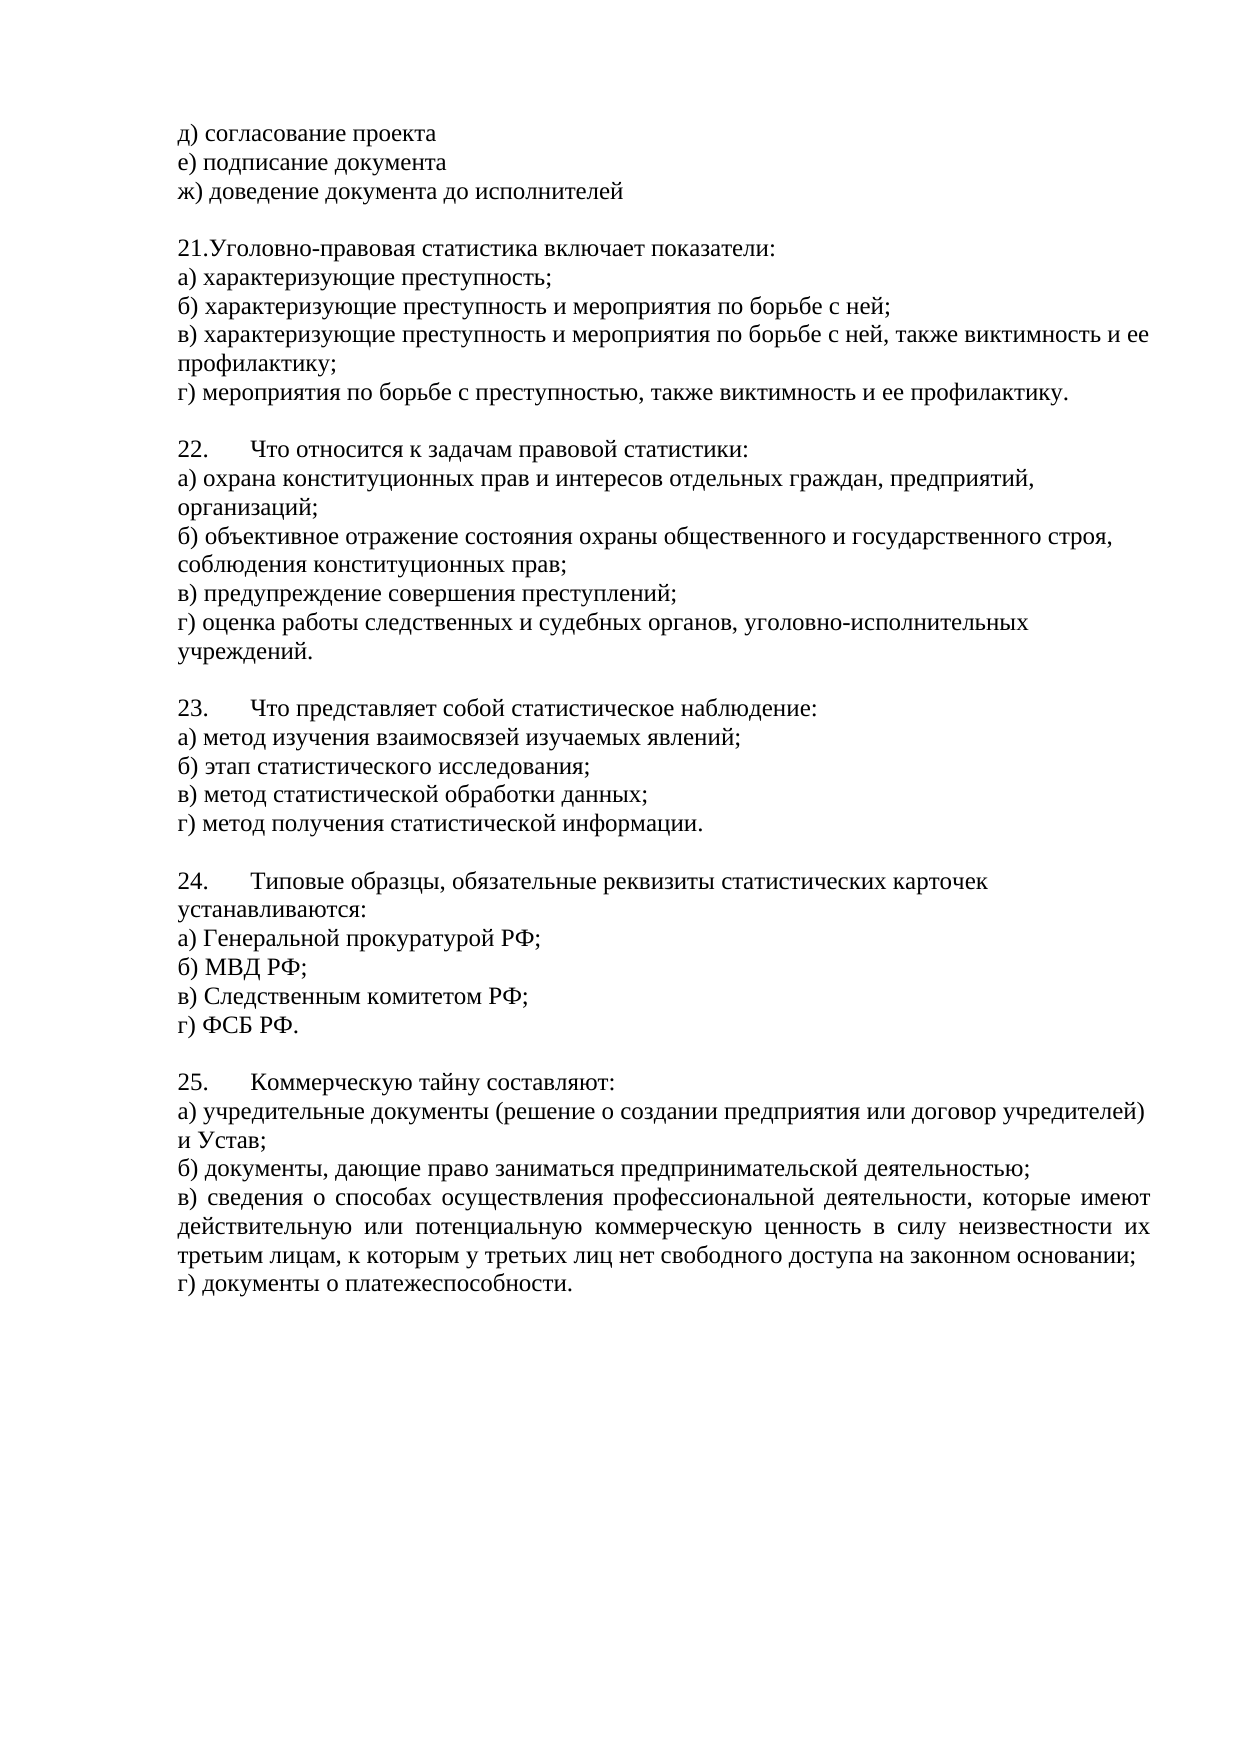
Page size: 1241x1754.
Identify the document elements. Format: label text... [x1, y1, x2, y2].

text е) подписание документа [177, 147, 1151, 176]
text в) Следственным комитетом РФ; [177, 981, 1151, 1010]
text 21.Уголовно-правовая статистика включает показатели: [177, 233, 1151, 262]
text б) характеризующие преступность и мероприятия по борьбе с ней; [177, 291, 1151, 319]
text ж) доведение документа до исполнителей [177, 176, 1151, 204]
text г) ФСБ РФ. [177, 1010, 1151, 1038]
list Типовые образцы, обязательные реквизиты статистических карточек устанавливаются: [177, 866, 1151, 923]
list Коммерческую тайну составляют: [177, 1067, 1151, 1096]
text д) согласование проекта [177, 118, 1151, 147]
list Что представляет собой статистическое наблюдение: [177, 693, 1151, 722]
text в) сведения о способах осуществления профессиональной деятельности, которые имеют действительную или потенциальную коммерческую ценность в силу неизвестности их третьим лицам, к которым у третьих лиц нет свободного доступа на законном основании; [177, 1182, 1151, 1268]
text а) охрана конституционных прав и интересов отдельных граждан, предприятий, организаций; [177, 463, 1151, 521]
text г) оценка работы следственных и судебных органов, уголовно-исполнительных учреждений. [177, 607, 1151, 664]
text г) мероприятия по борьбе с преступностью, также виктимность и ее профилактику. [177, 377, 1151, 406]
text в) предупреждение совершения преступлений; [177, 578, 1151, 607]
list а) метод изучения взаимосвязей изучаемых явлений; [177, 722, 1151, 751]
text в) метод статистической обработки данных; [177, 779, 1151, 808]
text б) документы, дающие право заниматься предпринимательской деятельностью; [177, 1153, 1151, 1182]
text г) метод получения статистической информации. [177, 808, 1151, 837]
text б) объективное отражение состояния охраны общественного и государственного строя, соблюдения конституционных прав; [177, 521, 1151, 578]
list б) этап статистического исследования; [177, 751, 1151, 779]
text а) характеризующие преступность; [177, 262, 1151, 291]
text г) документы о платежеспособности. [177, 1268, 1151, 1297]
list а) Генеральной прокуратурой РФ; [177, 923, 1151, 952]
list Что относится к задачам правовой статистики: [177, 434, 1151, 463]
text а) учредительные документы (решение о создании предприятия или договор учредителей) и Устав; [177, 1096, 1151, 1153]
text б) МВД РФ; [177, 952, 1151, 981]
text в) характеризующие преступность и мероприятия по борьбе с ней, также виктимность и ее профилактику; [177, 319, 1151, 377]
